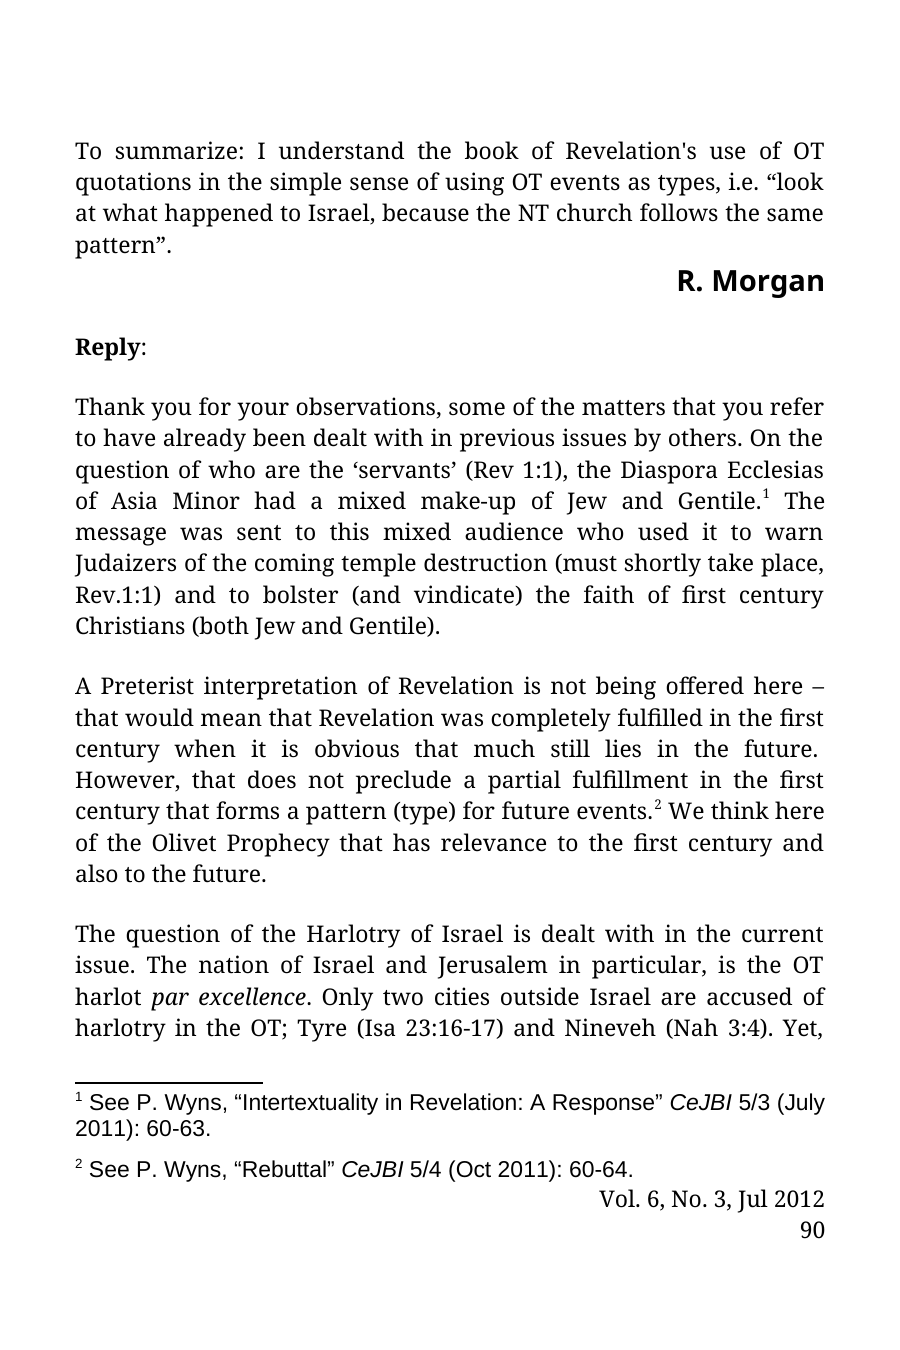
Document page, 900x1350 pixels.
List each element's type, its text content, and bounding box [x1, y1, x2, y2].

text A Preterist interpretation of Revelation is not being offered here – that would mean that Revelation was completely fulfilled in the first century when it is obvious that much still lies in the future. However, that does not preclude a partial fulfillment in the first century that forms a pattern (type) for future events. We think here of the Olivet Prophecy that has relevance to the first century and also to the future. [75, 670, 825, 889]
text Reply: [75, 331, 825, 362]
text R. Morgan [75, 260, 825, 299]
text To summarize: I understand the book of Revelation's use of OT quotations in the simple sense of using OT events as types, i.e. “look at what happened to Israel, because the NT church follows the same pattern”. [75, 135, 825, 260]
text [75, 918, 825, 1043]
text Thank you for your observations, some of the matters that you refer to have already been dealt with in previous issues by others. On the question of who are the ‘servants’ (Rev 1:1), the Diaspora Ecclesias of Asia Minor had a mixed make-up of Jew and Gentile. The message was sent to this mixed audience who used it to warn Judaizers of the coming temple destruction (must shortly take place, Rev.1:1) and to bolster (and vindicate) the faith of first century Christians (both Jew and Gentile). [75, 391, 825, 641]
